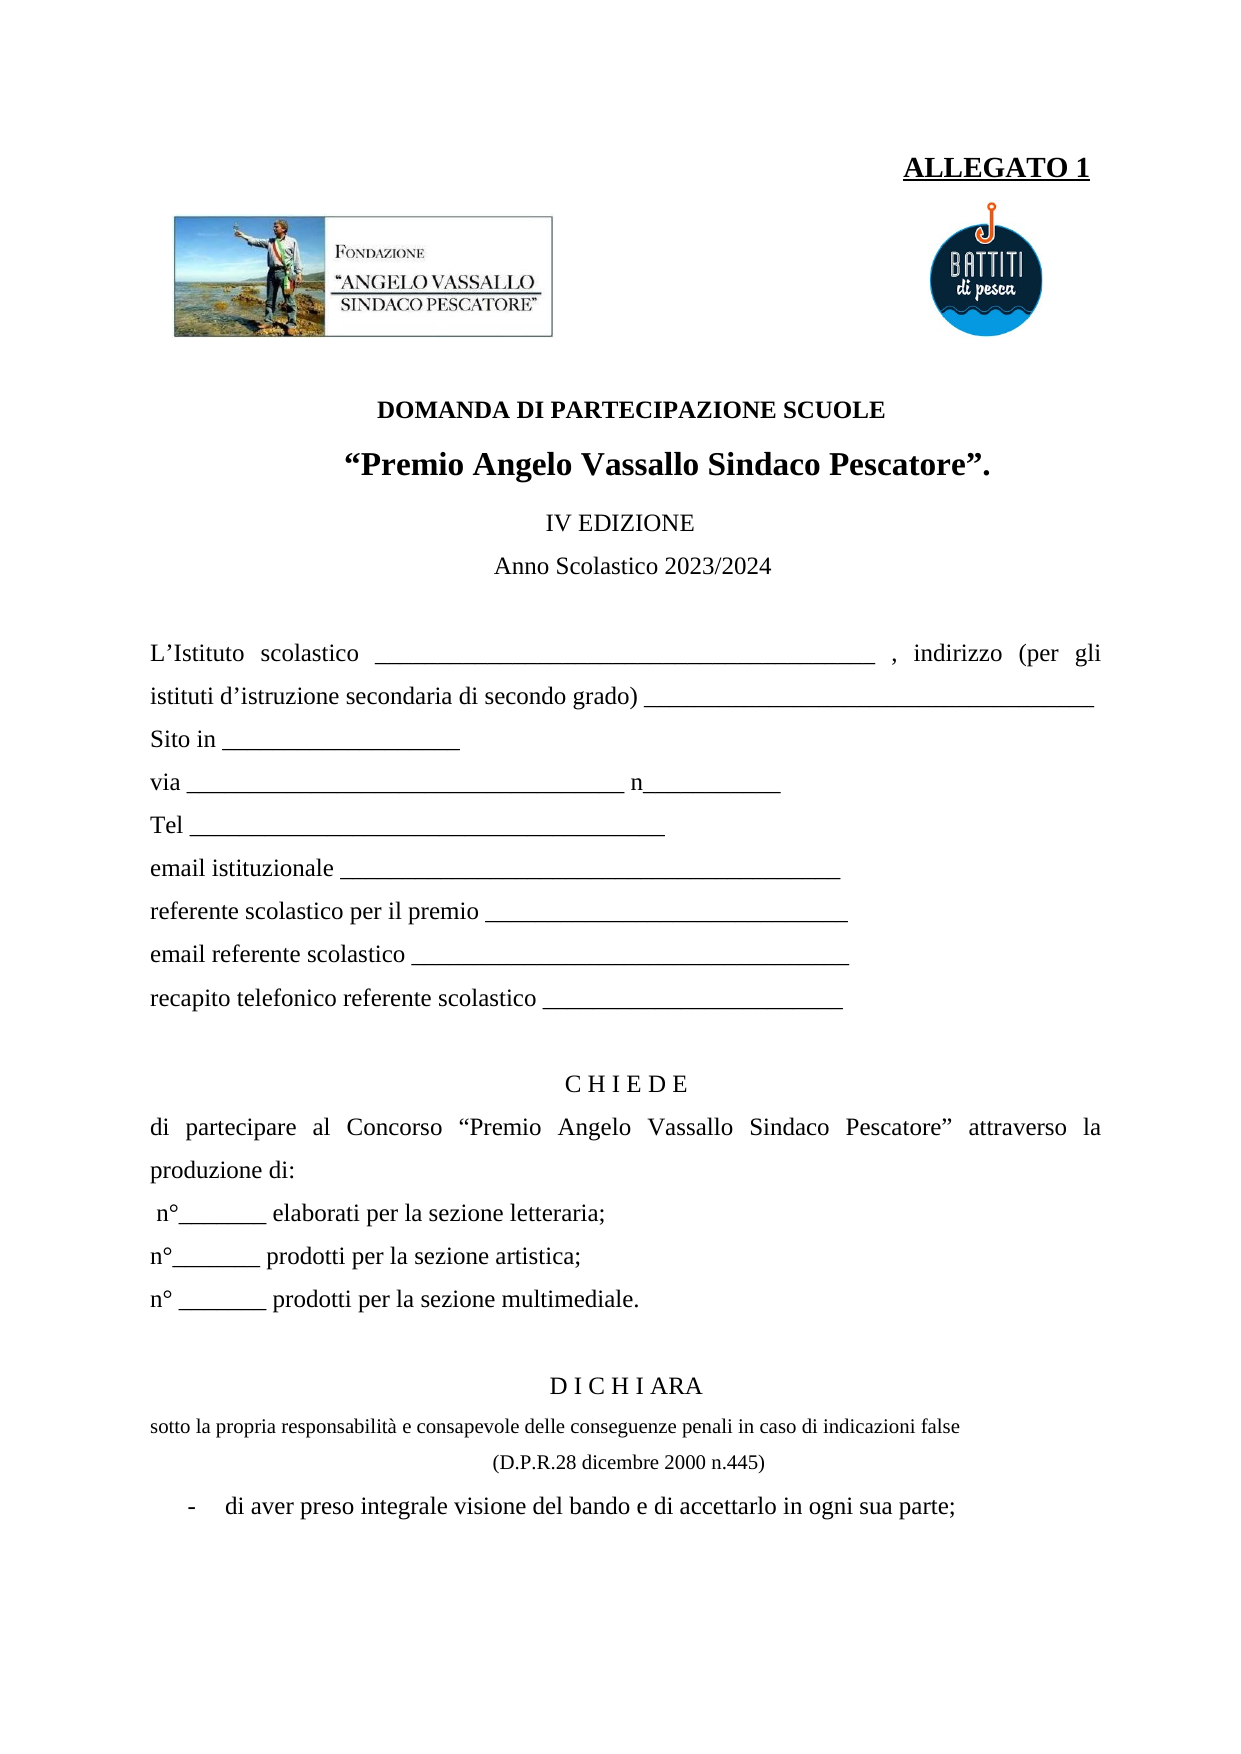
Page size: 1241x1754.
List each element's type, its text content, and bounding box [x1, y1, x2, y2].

text n° _______ prodotti per la sezione multimediale. [150, 1284, 1102, 1313]
text L’Istituto scolastico ________________________________________ , indirizzo (per gli istituti d’istruzione secondaria di secondo grado) ____________________________________ [150, 638, 1102, 709]
text C H I E D E [150, 1069, 1102, 1098]
text recapito telefonico referente scolastico ________________________ [150, 983, 1102, 1011]
text via ___________________________________ n___________ [150, 767, 1102, 796]
text Sito in ___________________ [150, 724, 1102, 753]
text referente scolastico per il premio _____________________________ [150, 896, 1102, 925]
picture [928, 200, 1043, 338]
text di partecipare al Concorso “Premio Angelo Vassallo Sindaco Pescatore” attraverso la produzione di: [150, 1112, 1102, 1184]
text email istituzionale ________________________________________ [150, 853, 1102, 882]
text IV EDIZIONE [233, 508, 1102, 537]
list di aver preso integrale visione del bando e di accettarlo in ogni sua parte; [187, 1491, 1102, 1519]
text “Premio Angelo Vassallo Sindaco Pescatore”. [233, 444, 1102, 483]
text Anno Scolastico 2023/2024 [150, 551, 1102, 580]
text (D.P.R.28 dicembre 2000 n.445) [150, 1450, 1102, 1474]
text D I C H I ARA [150, 1371, 1102, 1399]
text email referente scolastico ___________________________________ [150, 939, 1102, 968]
picture [172, 214, 554, 338]
text Tel ______________________________________ [150, 810, 1102, 839]
text DOMANDA DI PARTECIPAZIONE SCUOLE [172, 395, 1090, 424]
text ALLEGATO 1 [172, 150, 1090, 183]
text n°_______ prodotti per la sezione artistica; [150, 1241, 1102, 1270]
text n°_______ elaborati per la sezione letteraria; [150, 1198, 1102, 1227]
text sotto la propria responsabilità e consapevole delle conseguenze penali in caso di indicazioni false [150, 1414, 1102, 1438]
